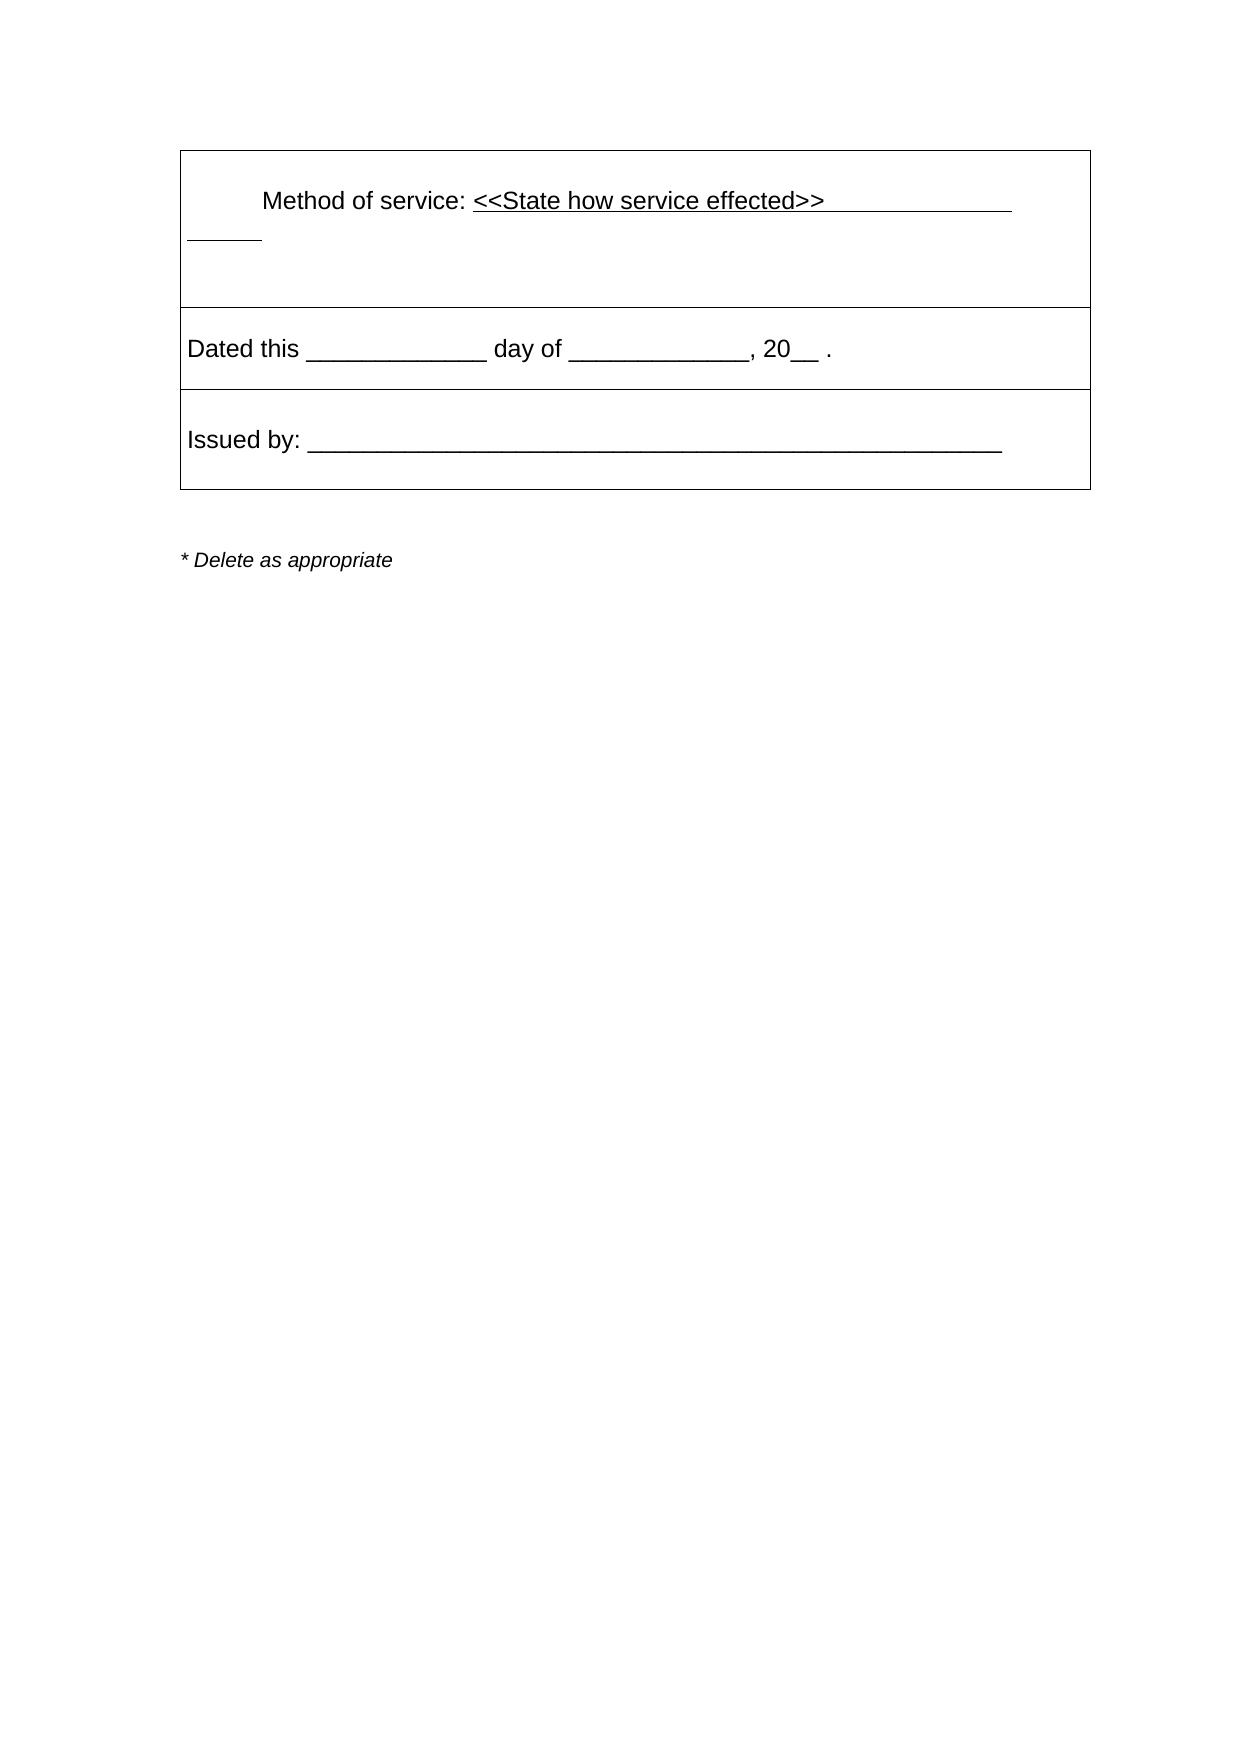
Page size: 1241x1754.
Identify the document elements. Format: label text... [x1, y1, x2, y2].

table_cell Dated this _____________ day of _____________, 20__ . [181, 308, 1090, 389]
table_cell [181, 151, 1090, 307]
table_cell Issued by: __________________________________________________ [181, 390, 1090, 489]
text * Delete as appropriate [180, 547, 1090, 571]
